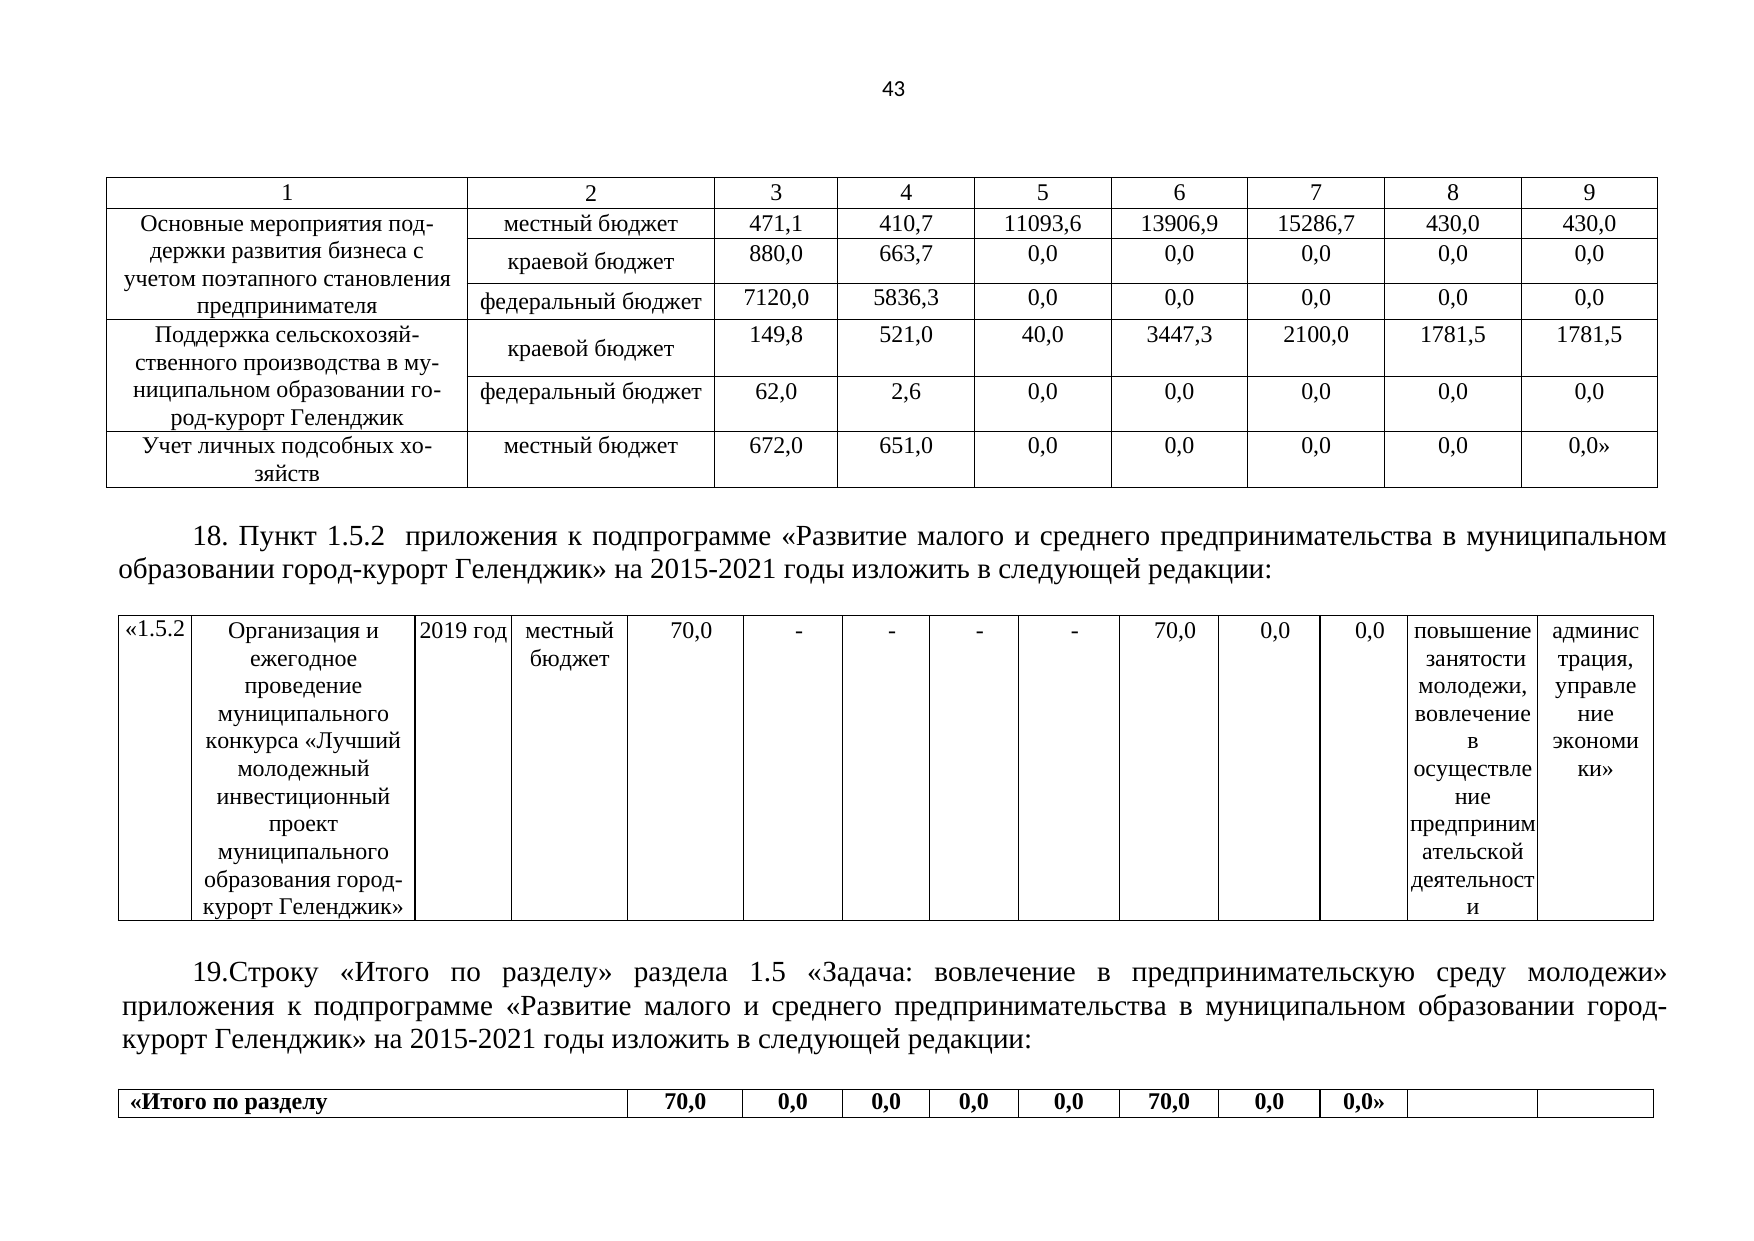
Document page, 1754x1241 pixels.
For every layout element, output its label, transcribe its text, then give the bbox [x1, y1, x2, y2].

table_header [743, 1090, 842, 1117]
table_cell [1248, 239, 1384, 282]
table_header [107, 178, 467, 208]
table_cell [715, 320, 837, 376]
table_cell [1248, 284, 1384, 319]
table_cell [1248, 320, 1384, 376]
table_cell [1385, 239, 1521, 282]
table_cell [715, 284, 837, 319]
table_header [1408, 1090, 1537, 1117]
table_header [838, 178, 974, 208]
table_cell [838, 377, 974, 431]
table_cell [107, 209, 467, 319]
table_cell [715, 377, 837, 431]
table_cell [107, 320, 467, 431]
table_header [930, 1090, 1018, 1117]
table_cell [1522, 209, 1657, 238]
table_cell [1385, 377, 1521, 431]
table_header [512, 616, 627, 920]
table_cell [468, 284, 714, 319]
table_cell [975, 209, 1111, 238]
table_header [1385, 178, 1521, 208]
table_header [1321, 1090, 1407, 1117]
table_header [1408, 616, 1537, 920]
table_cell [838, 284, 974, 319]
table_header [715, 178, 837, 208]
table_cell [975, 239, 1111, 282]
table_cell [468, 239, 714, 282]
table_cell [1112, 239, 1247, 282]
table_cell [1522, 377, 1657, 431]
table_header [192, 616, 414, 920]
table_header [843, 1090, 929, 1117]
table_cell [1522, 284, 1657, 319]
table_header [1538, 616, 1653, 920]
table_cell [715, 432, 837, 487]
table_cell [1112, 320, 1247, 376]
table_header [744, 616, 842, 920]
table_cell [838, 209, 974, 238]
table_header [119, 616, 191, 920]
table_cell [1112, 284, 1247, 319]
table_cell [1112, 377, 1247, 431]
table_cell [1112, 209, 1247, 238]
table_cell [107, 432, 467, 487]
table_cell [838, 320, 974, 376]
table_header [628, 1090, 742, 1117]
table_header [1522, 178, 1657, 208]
text 19.Строку «Итого по разделу» раздела 1.5 «Задача: вовлечение в предпринимательскую среду молодежи» приложения к подпрограмме «Развитие малого и среднего предпринимательства в муниципальном образовании город-курорт Геленджик» на 2015-2021 годы изложить в следующей редакции: [122, 954, 1668, 1055]
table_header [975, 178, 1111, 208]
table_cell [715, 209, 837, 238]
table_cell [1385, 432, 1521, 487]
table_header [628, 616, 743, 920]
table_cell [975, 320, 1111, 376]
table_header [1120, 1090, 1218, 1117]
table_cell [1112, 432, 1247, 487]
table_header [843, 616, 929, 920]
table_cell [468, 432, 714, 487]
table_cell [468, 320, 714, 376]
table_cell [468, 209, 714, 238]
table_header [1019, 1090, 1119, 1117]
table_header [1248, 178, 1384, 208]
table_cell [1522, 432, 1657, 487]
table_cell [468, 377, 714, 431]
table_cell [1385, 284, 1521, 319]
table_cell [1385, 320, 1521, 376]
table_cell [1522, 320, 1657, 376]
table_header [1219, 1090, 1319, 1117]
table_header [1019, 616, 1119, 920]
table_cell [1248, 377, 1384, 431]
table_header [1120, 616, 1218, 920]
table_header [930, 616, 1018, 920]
text 18. Пункт 1.5.2 приложения к подпрограмме «Развитие малого и среднего предпринимательства в муниципальном образовании город-курорт Геленджик» на 2015-2021 годы изложить в следующей редакции: [118, 518, 1668, 585]
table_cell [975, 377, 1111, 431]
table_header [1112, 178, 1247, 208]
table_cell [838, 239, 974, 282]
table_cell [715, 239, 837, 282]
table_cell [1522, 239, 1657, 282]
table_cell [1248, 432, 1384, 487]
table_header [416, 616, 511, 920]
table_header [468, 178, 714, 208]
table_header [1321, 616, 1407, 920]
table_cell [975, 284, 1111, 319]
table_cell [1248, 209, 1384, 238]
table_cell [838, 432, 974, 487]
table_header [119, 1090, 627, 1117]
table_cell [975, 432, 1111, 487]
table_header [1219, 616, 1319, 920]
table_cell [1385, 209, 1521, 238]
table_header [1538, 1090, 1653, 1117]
